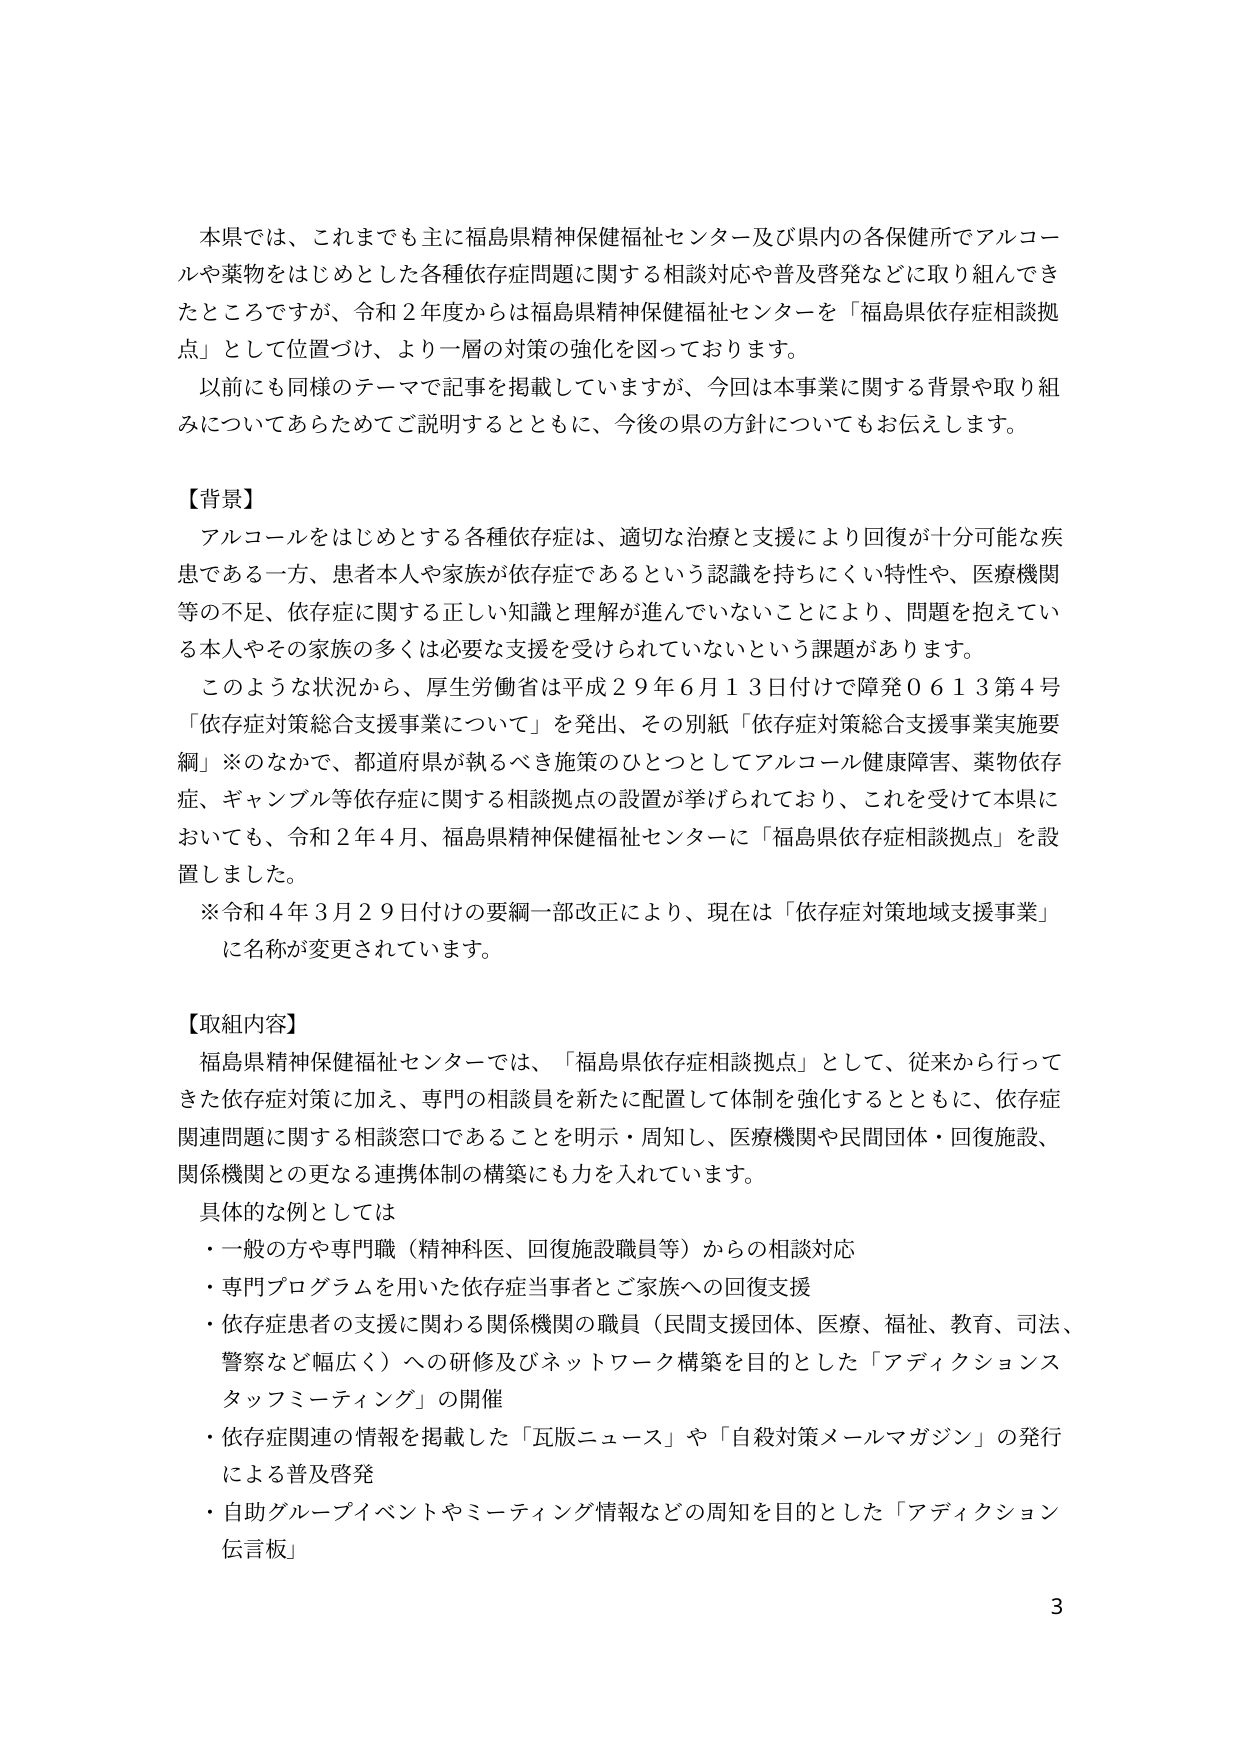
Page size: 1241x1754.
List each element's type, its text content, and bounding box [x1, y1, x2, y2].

text アルコールをはじめとする各種依存症は、適切な治療と支援により回復が十分可能な疾患である一方、患者本人や家族が依存症であるという認識を持ちにくい特性や、医療機関等の不足、依存症に関する正しい知識と理解が進んでいないことにより、問題を抱えている本人やその家族の多くは必要な支援を受けられていないという課題があります。 [177, 517, 1063, 667]
text 福島県精神保健福祉センターでは、「福島県依存症相談拠点」として、従来から行ってきた依存症対策に加え、専門の相談員を新たに配置して体制を強化するとともに、依存症関連問題に関する相談窓口であることを明示・周知し、医療機関や民間団体・回復施設、関係機関との更なる連携体制の構築にも力を入れています。 [177, 1042, 1063, 1192]
text ・依存症患者の支援に関わる関係機関の職員（民間支援団体、医療、福祉、教育、司法、警察など幅広く）への研修及びネットワーク構築を目的とした「アディクションスタッフミーティング」の開催 [177, 1304, 1063, 1417]
text 【取組内容】 [177, 1004, 1063, 1042]
text このような状況から、厚生労働省は平成２９年６月１３日付けで障発０６１３第４号「依存症対策総合支援事業について」を発出、その別紙「依存症対策総合支援事業実施要綱」※のなかで、都道府県が執るべき施策のひとつとしてアルコール健康障害、薬物依存症、ギャンブル等依存症に関する相談拠点の設置が挙げられており、これを受けて本県においても、令和２年４月、福島県精神保健福祉センターに「福島県依存症相談拠点」を設置しました。 [177, 667, 1063, 892]
text ※令和４年３月２９日付けの要綱一部改正により、現在は「依存症対策地域支援事業」に名称が変更されています。 [177, 892, 1063, 967]
text ・依存症関連の情報を掲載した「瓦版ニュース」や「自殺対策メールマガジン」の発行による普及啓発 [177, 1417, 1063, 1492]
text 具体的な例としては [177, 1192, 1063, 1229]
text 【背景】 [177, 479, 1063, 517]
text ・一般の方や専門職（精神科医、回復施設職員等）からの相談対応 [177, 1229, 1063, 1267]
text ・専門プログラムを用いた依存症当事者とご家族への回復支援 [177, 1267, 1063, 1304]
text ・自助グループイベントやミーティング情報などの周知を目的とした「アディクション伝言板」 [177, 1492, 1063, 1567]
text 以前にも同様のテーマで記事を掲載していますが、今回は本事業に関する背景や取り組みについてあらためてご説明するとともに、今後の県の方針についてもお伝えします。 [177, 367, 1063, 442]
text 本県では、これまでも主に福島県精神保健福祉センター及び県内の各保健所でアルコールや薬物をはじめとした各種依存症問題に関する相談対応や普及啓発などに取り組んできたところですが、令和２年度からは福島県精神保健福祉センターを「福島県依存症相談拠点」として位置づけ、より一層の対策の強化を図っております。 [177, 217, 1063, 367]
